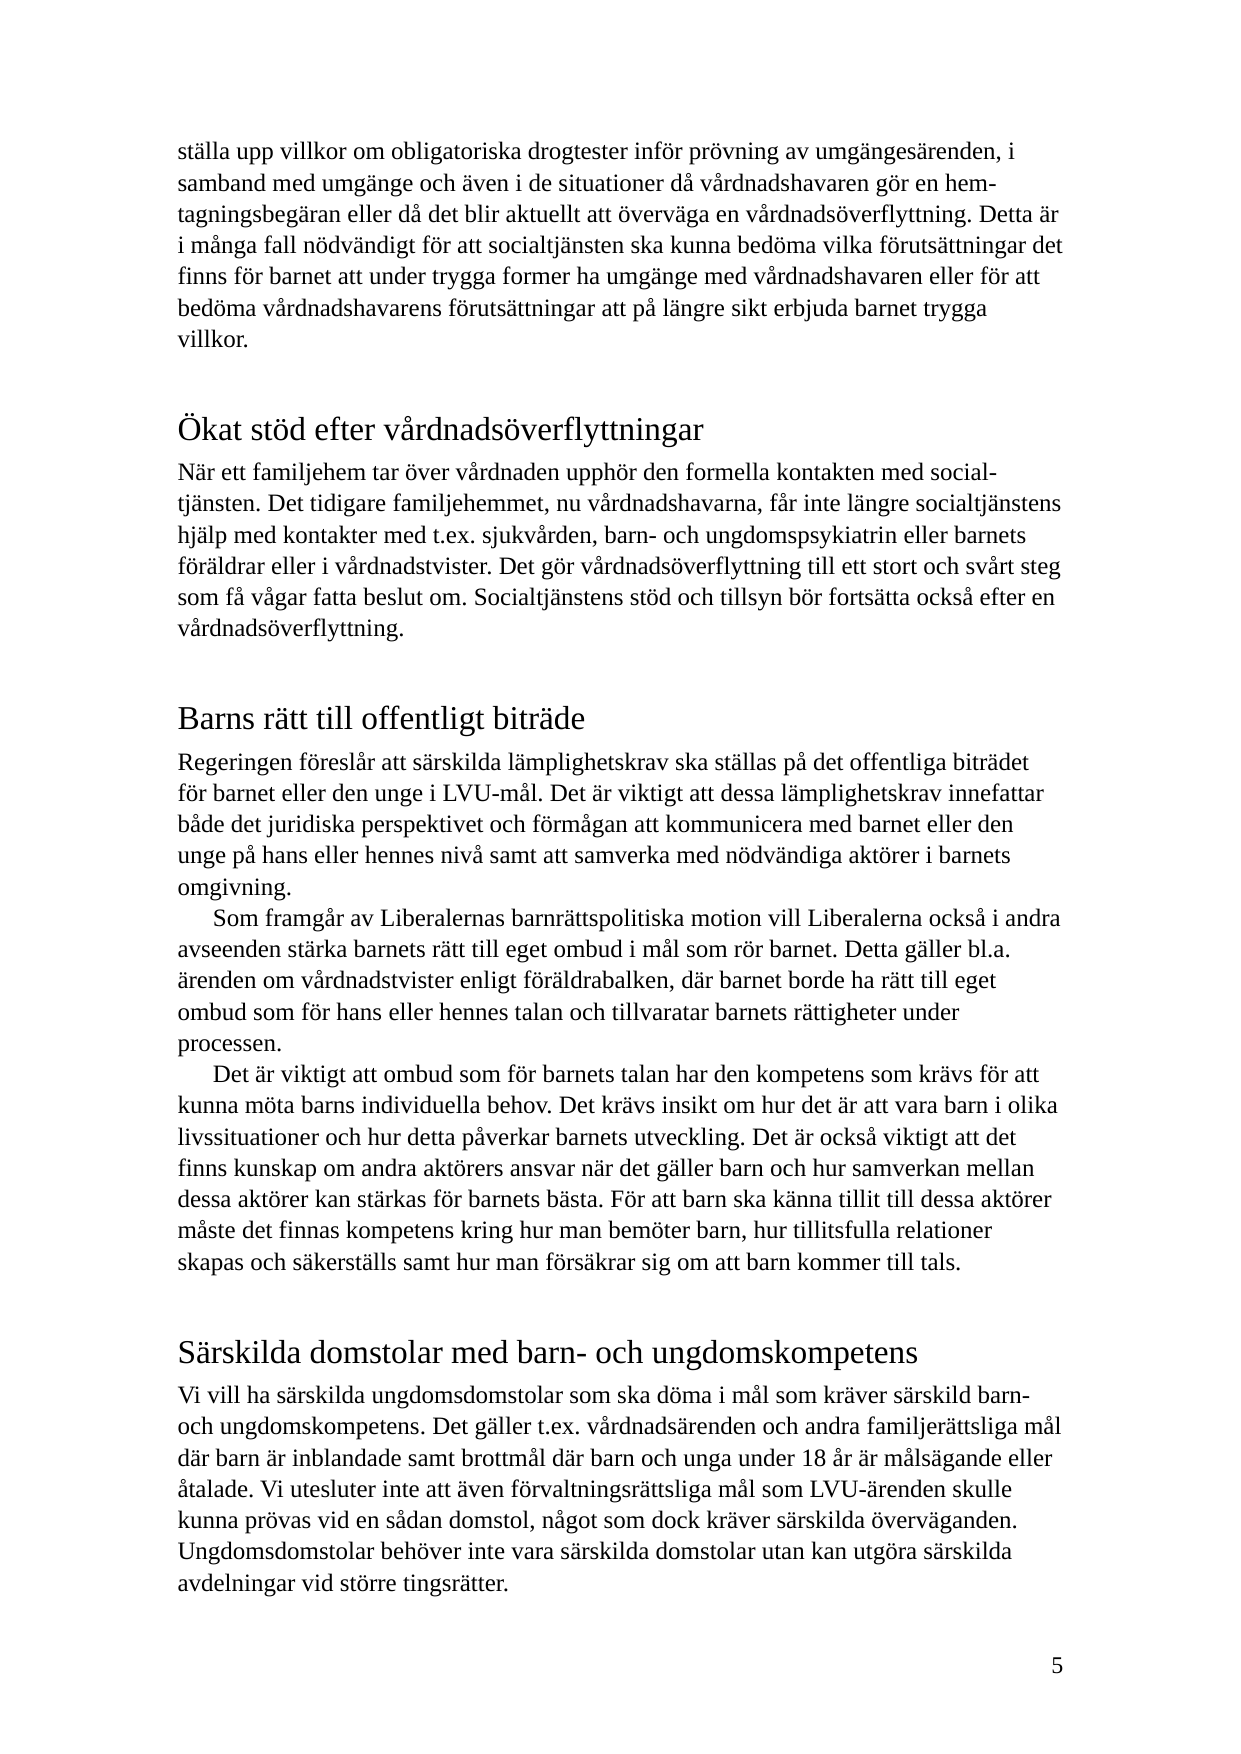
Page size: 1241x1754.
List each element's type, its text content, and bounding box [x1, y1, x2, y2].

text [177, 134, 1063, 353]
subtitle Barns rätt till offentligt biträde [177, 705, 1063, 736]
text Som framgår av Liberalernas barnrättspolitiska motion vill Liberalerna också i andra avseenden stärka barnets rätt till eget ombud i mål som rör barnet. Detta gäller bl.a. ärenden om vårdnadstvister enligt föräldrabalken, där barnet borde ha rätt till eget ombud som för hans eller hennes talan och tillvaratar barnets rättigheter under processen. [177, 901, 1063, 1057]
text Vi vill ha särskilda ungdomsdomstolar som ska döma i mål som kräver särskild barn- och ungdomskompetens. Det gäller t.ex. vårdnadsärenden och andra familjerättsliga mål där barn är inblandade samt brottmål där barn och unga under 18 år är målsägande eller åtalade. Vi utesluter inte att även förvaltningsrättsliga mål som LVU-ärenden skulle kunna prövas vid en sådan domstol, något som dock kräver särskilda överväganden. Ungdomsdomstolar behöver inte vara särskilda domstolar utan kan utgöra särskilda avdelningar vid större tingsrätter. [177, 1378, 1063, 1596]
text Det är viktigt att ombud som för barnets talan har den kompetens som krävs för att kunna möta barns individuella behov. Det krävs insikt om hur det är att vara barn i olika livssituationer och hur detta påverkar barnets utveckling. Det är också viktigt att det finns kunskap om andra aktörers ansvar när det gäller barn och hur samverkan mellan dessa aktörer kan stärkas för barnets bästa. För att barn ska känna tillit till dessa aktörer måste det finnas kompetens kring hur man bemöter barn, hur tillitsfulla relationer skapas och säkerställs samt hur man försäkrar sig om att barn kommer till tals. [177, 1057, 1063, 1276]
subtitle Ökat stöd efter vårdnadsöverflyttningar [177, 415, 1063, 446]
text Regeringen föreslår att särskilda lämplighetskrav ska ställas på det offentliga biträdet för barnet eller den unge i LVU-mål. Det är viktigt att dessa lämplighetskrav innefattar både det juridiska perspektivet och förmågan att kommunicera med barnet eller den unge på hans eller hennes nivå samt att samverka med nödvändiga aktörer i barnets omgivning. [177, 744, 1063, 901]
text När ett familjehem tar över vårdnaden upphör den formella kontakten med socialtjänsten. Det tidigare familjehemmet, nu vårdnadshavarna, får inte längre socialtjänstens hjälp med kontakter med t.ex. sjukvården, barn- och ungdomspsykiatrin eller barnets föräldrar eller i vårdnadstvister. Det gör vårdnadsöverflyttning till ett stort och svårt steg som få vågar fatta beslut om. Socialtjänstens stöd och tillsyn bör fortsätta också efter en vårdnadsöverflyttning. [177, 455, 1063, 642]
subtitle Särskilda domstolar med barn- och ungdomskompetens [177, 1338, 1063, 1369]
